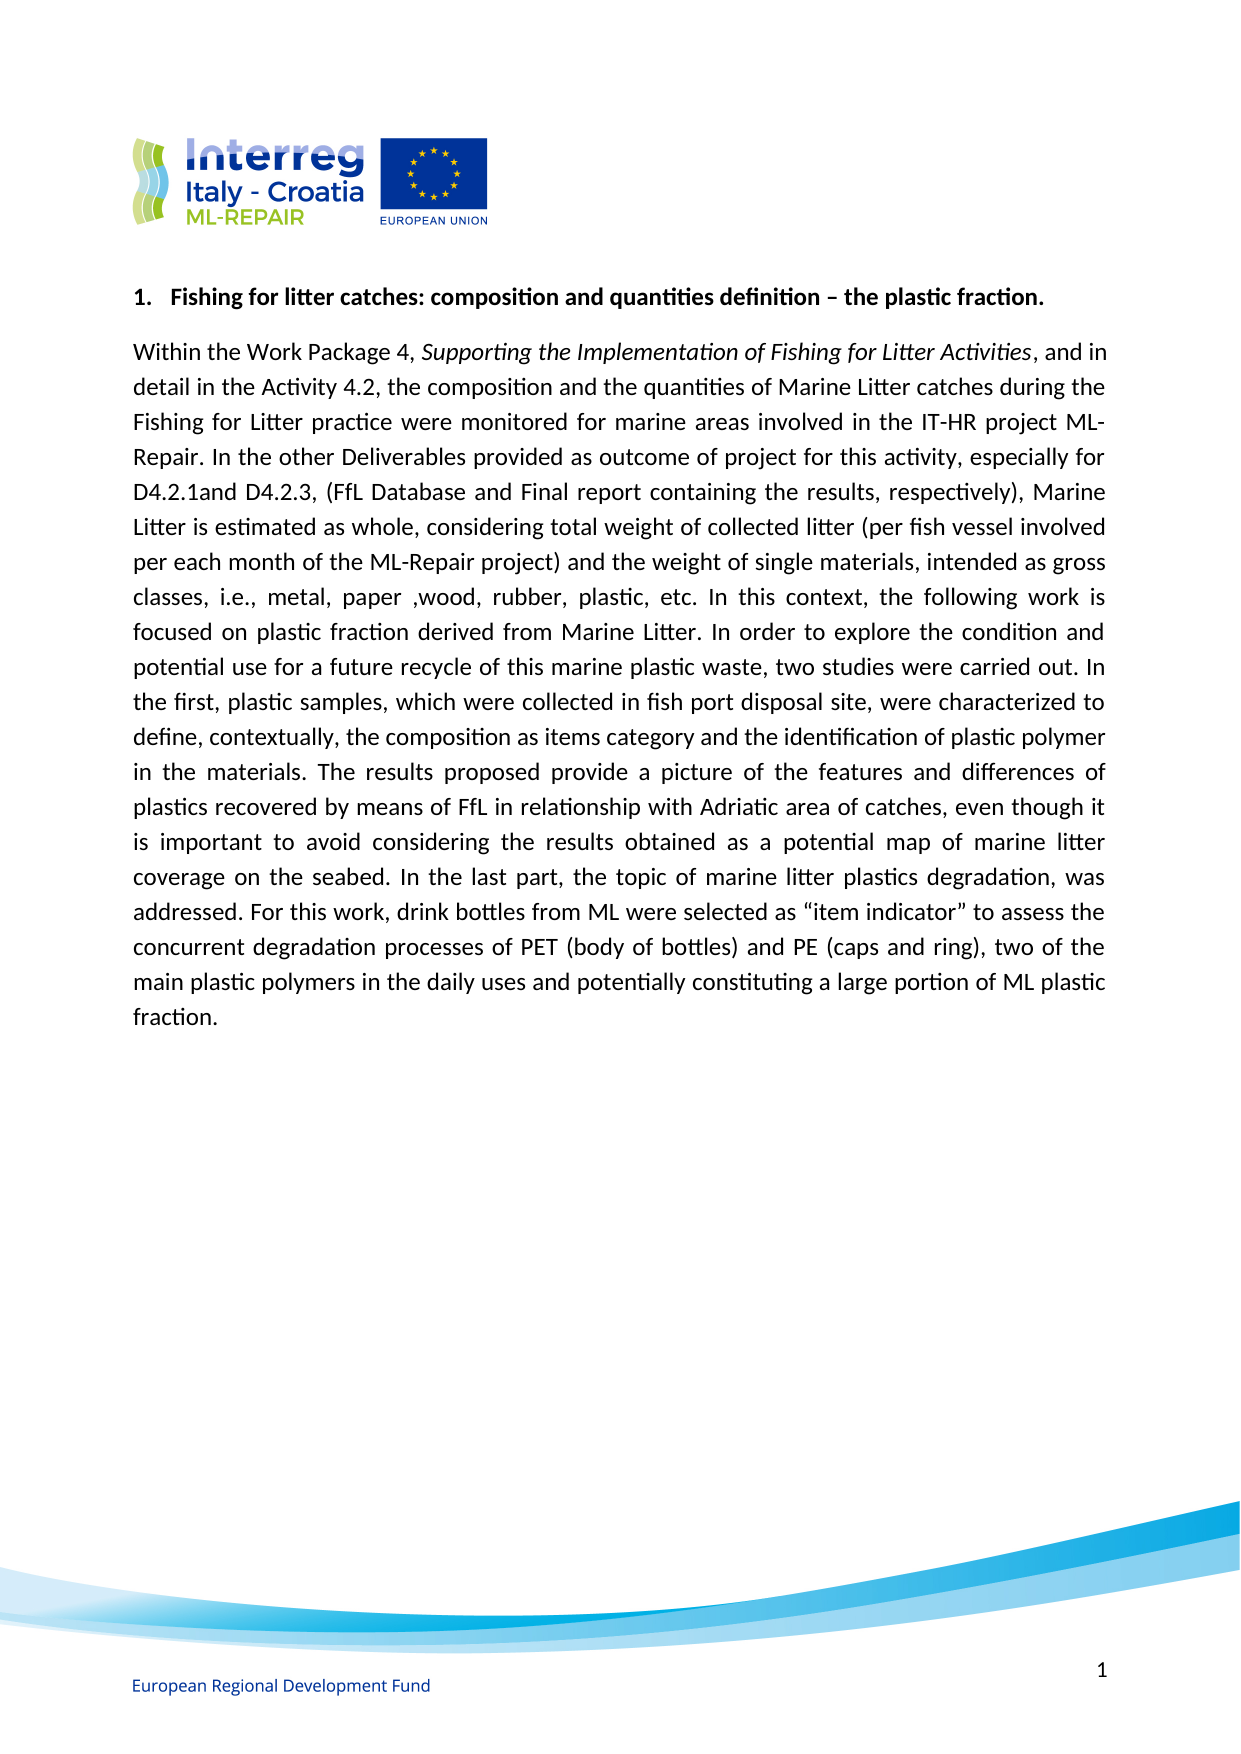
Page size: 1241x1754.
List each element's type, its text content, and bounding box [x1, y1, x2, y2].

list Fishing for litter catches: composition and quantities definition – the plastic fraction. [133, 281, 1107, 311]
picture [0, 0, 1240, 1754]
text Within the Work Package 4, Supporting the Implementation of Fishing for Litter Activities, and in detail in the Activity 4.2, the composition and the quantities of Marine Litter catches during the Fishing for Litter practice were monitored for marine areas involved in the IT-HR project ML-Repair. In the other Deliverables provided as outcome of project for this activity, especially for D4.2.1and D4.2.3, (FfL Database and Final report containing the results, respectively), Marine Litter is estimated as whole, considering total weight of collected litter (per fish vessel involved per each month of the ML-Repair project) and the weight of single materials, intended as gross classes, i.e., metal, paper ,wood, rubber, plastic, etc. In this context, the following work is focused on plastic fraction derived from Marine Litter. In order to explore the condition and potential use for a future recycle of this marine plastic waste, two studies were carried out. In the first, plastic samples, which were collected in fish port disposal site, were characterized to define, contextually, the composition as items category and the identification of plastic polymer in the materials. The results proposed provide a picture of the features and differences of plastics recovered by means of FfL in relationship with Adriatic area of catches, even though it is important to avoid considering the results obtained as a potential map of marine litter coverage on the seabed. In the last part, the topic of marine litter plastics degradation, was addressed. For this work, drink bottles from ML were selected as “item indicator” to assess the concurrent degradation processes of PET (body of bottles) and PE (caps and ring), two of the main plastic polymers in the daily uses and potentially constituting a large portion of ML plastic fraction. [133, 336, 1107, 1032]
